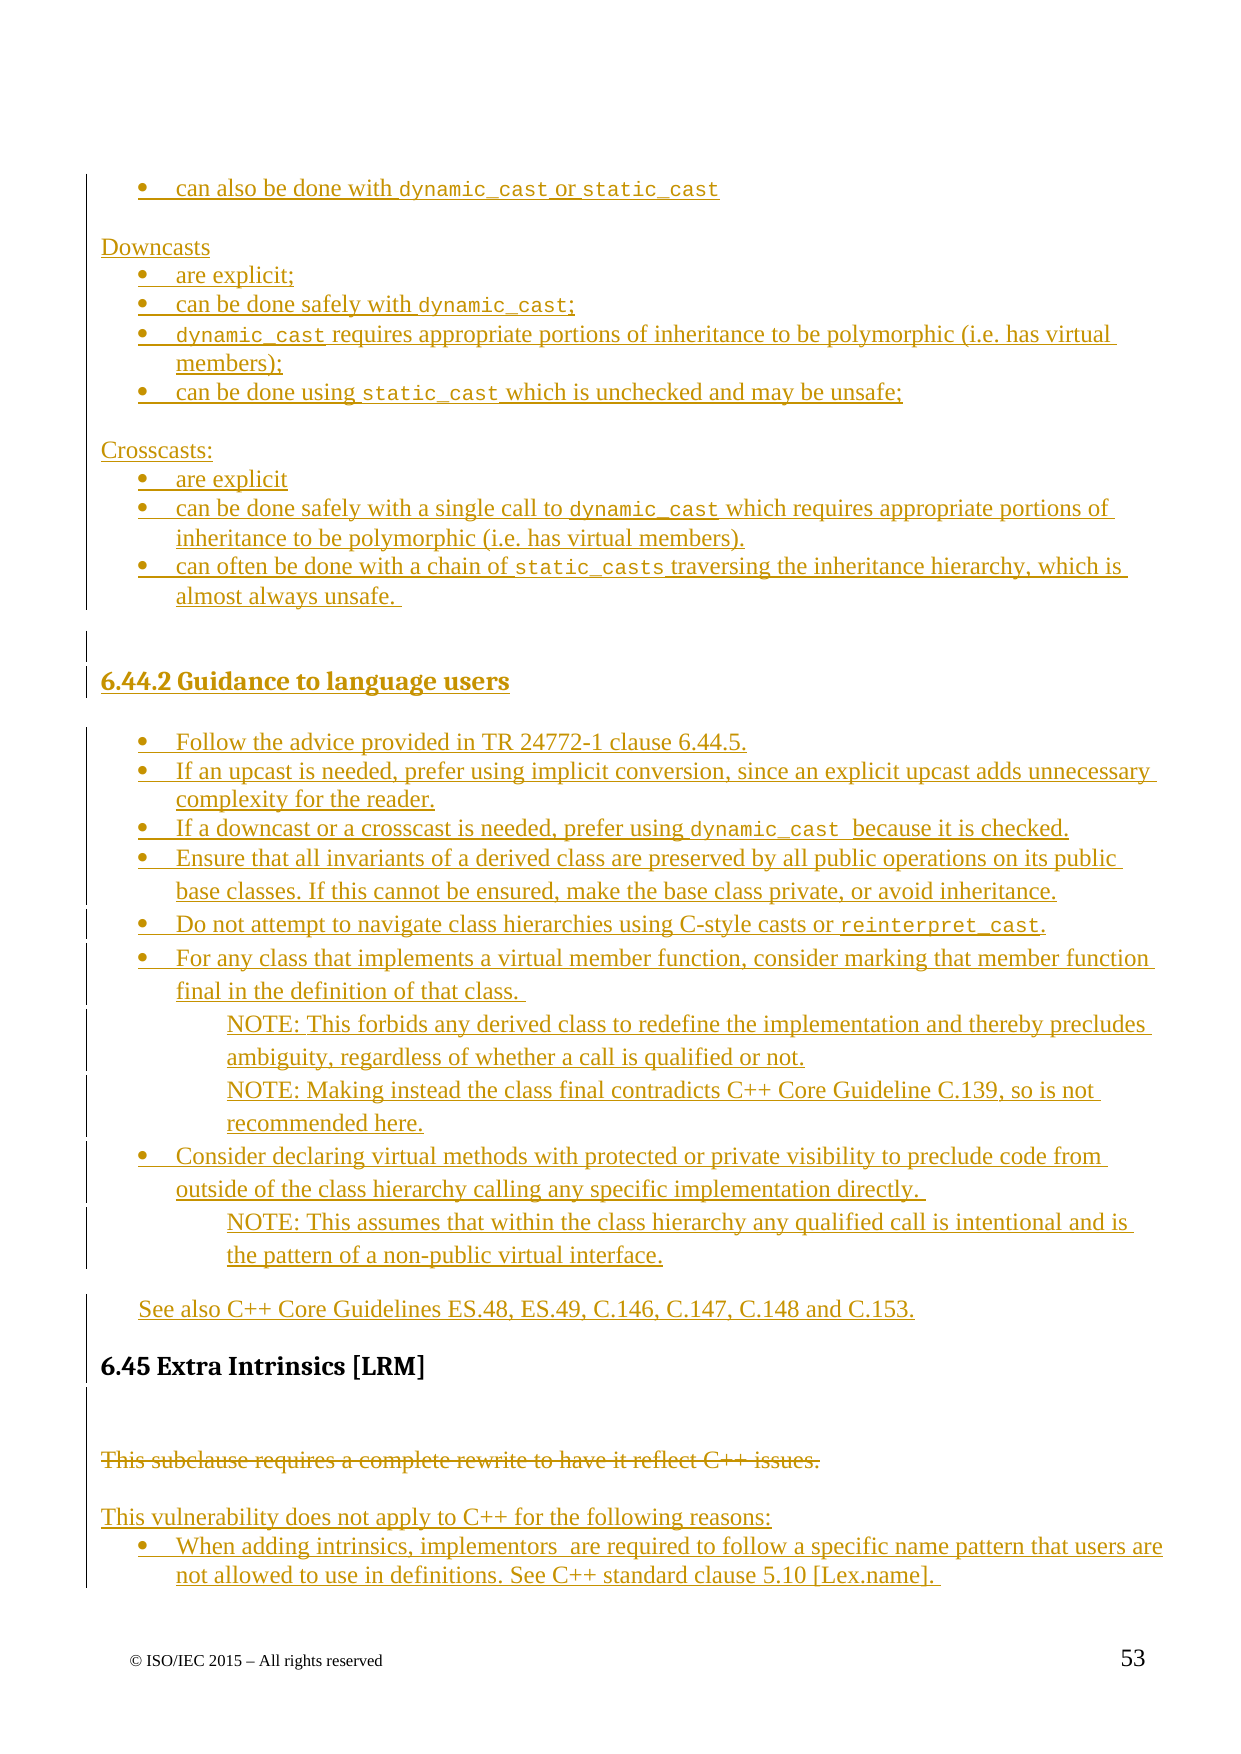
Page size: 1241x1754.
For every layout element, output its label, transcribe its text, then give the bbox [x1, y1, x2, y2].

subtitle 6.45 Extra Intrinsics [LRM] [101, 1351, 1164, 1383]
